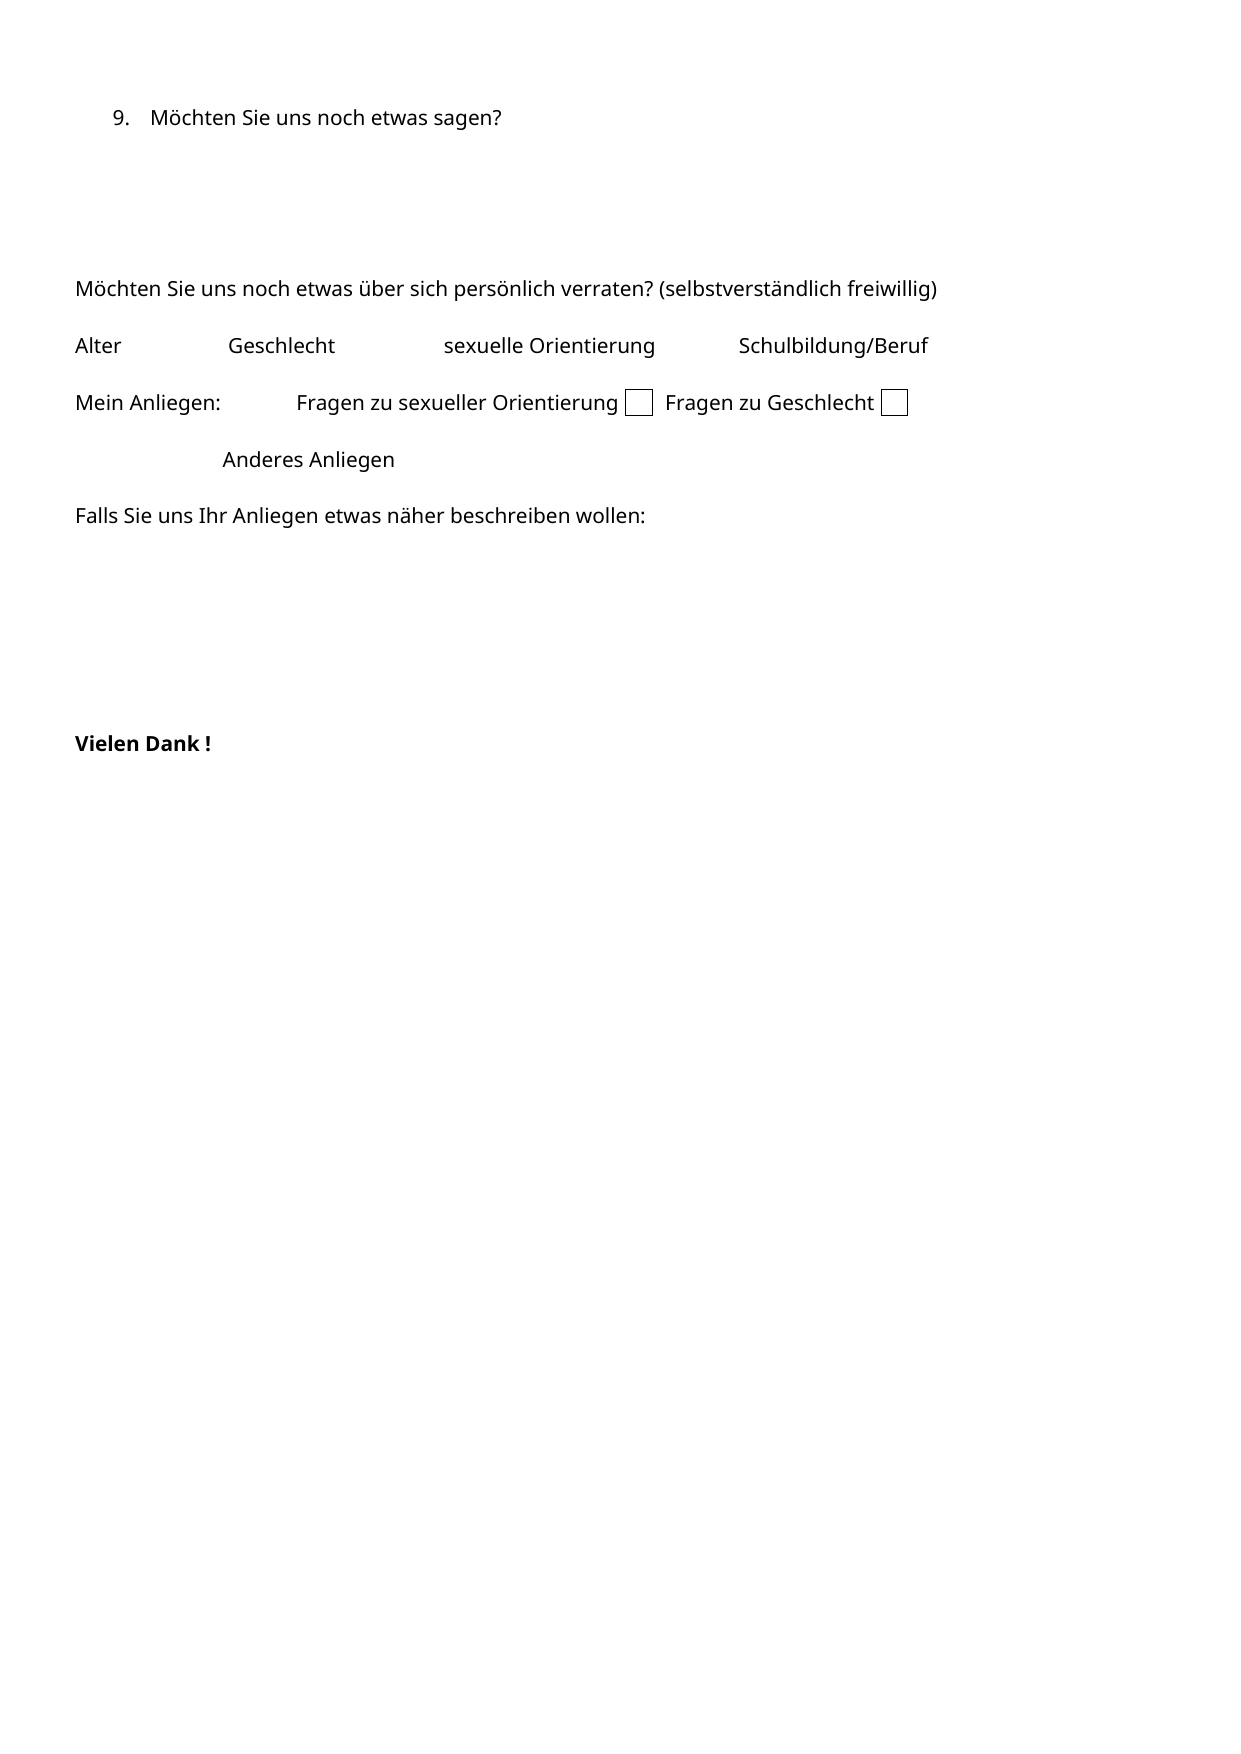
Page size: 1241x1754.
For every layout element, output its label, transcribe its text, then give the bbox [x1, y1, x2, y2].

text Anderes Anliegen [149, 445, 1165, 473]
text Alter Geschlecht sexuelle Orientierung Schulbildung/Beruf [75, 331, 1165, 359]
text Möchten Sie uns noch etwas über sich persönlich verraten? (selbstverständlich freiwillig) [75, 274, 1165, 302]
list Möchten Sie uns noch etwas sagen? [112, 103, 1165, 132]
text Falls Sie uns Ihr Anliegen etwas näher beschreiben wollen: [75, 502, 1165, 530]
text Mein Anliegen: Fragen zu sexueller Orientierung Fragen zu Geschlecht [75, 388, 1165, 416]
text Vielen Dank ! [75, 729, 1165, 757]
